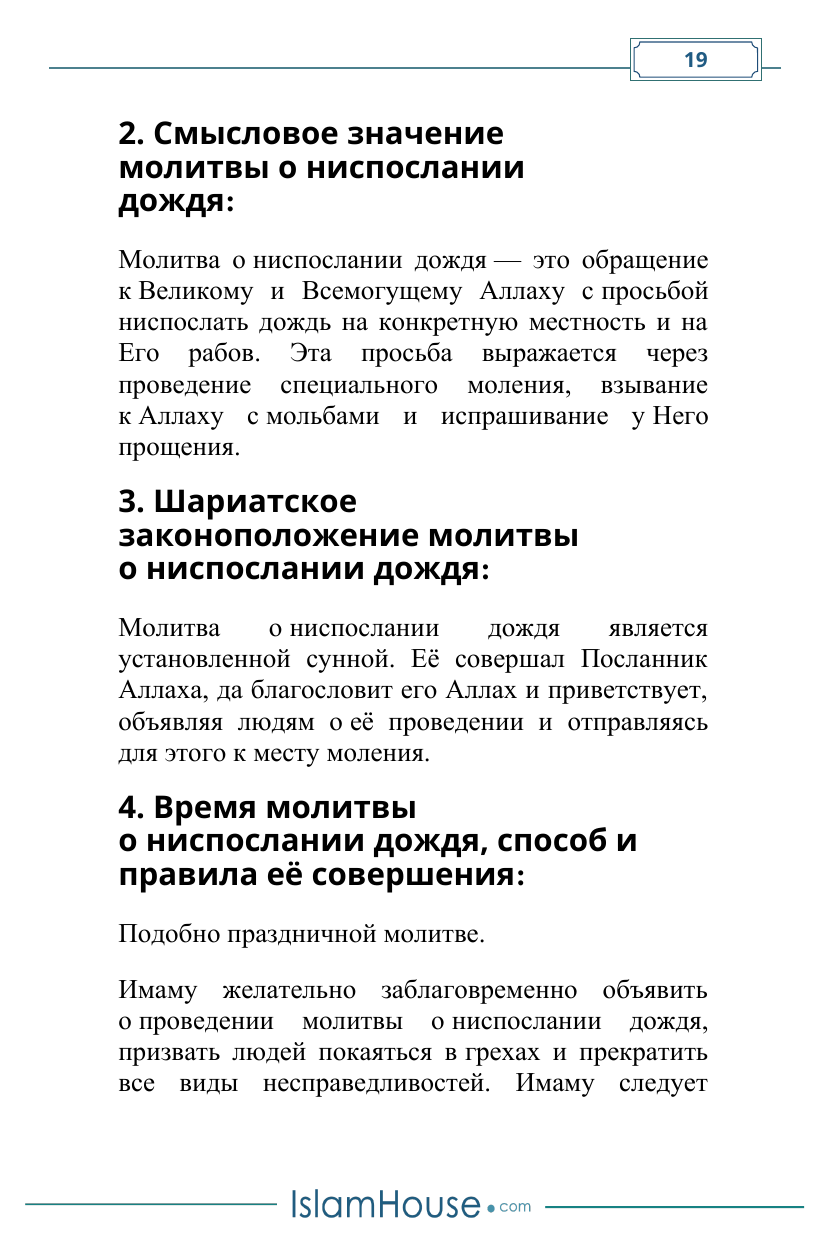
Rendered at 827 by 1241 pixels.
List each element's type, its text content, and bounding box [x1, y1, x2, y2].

text Молитва о ниспослании дождя — это обращение к Великому и Всемогущему Аллаху с просьбой ниспослать дождь на конкретную местность и на Его рабов. Эта просьба выражается через проведение специального моления, взывание к Аллаху с мольбами и испрашивание у Него прощения. [118, 243, 709, 461]
subtitle 2. Смысловое значение молитвы о ниспослании дождя: [118, 118, 649, 218]
picture [18, 1183, 277, 1221]
subtitle 3. Шариатское законоположение молитвы о ниспослании дождя: [118, 486, 649, 586]
subtitle 4. Время молитвы о ниспослании дождя, способ и правила её совершения: [118, 792, 649, 892]
picture [284, 1184, 805, 1225]
text Молитва о ниспослании дождя является установленной сунной. Её совершал Посланник Аллаха, да благословит его Аллах и приветствует, объявляя людям о её проведении и отправляясь для этого к месту моления. [118, 611, 709, 767]
text Подобно праздничной молитве. [118, 917, 709, 948]
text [118, 973, 709, 1098]
